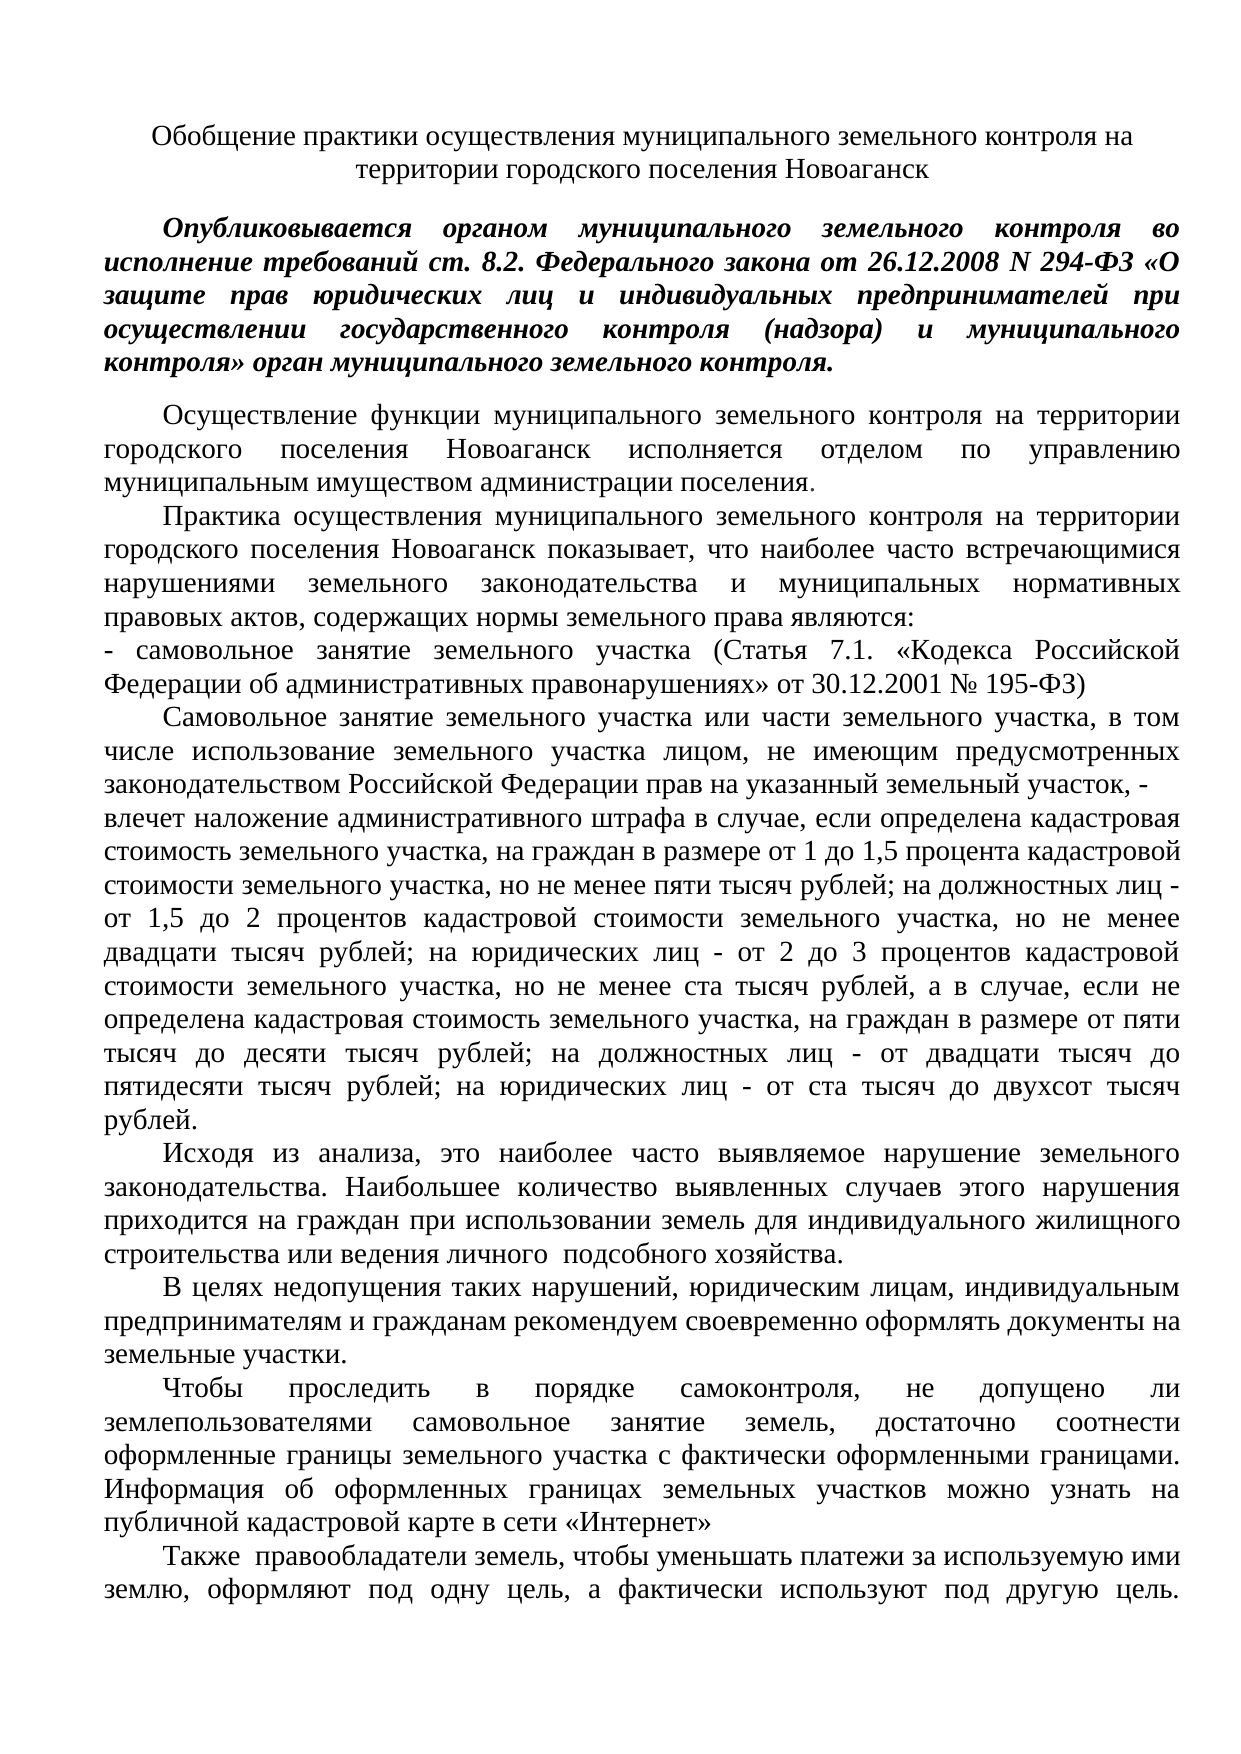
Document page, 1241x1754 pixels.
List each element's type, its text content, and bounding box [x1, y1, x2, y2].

text Осуществление функции муниципального земельного контроля на территории городского поселения Новоаганск исполняется отделом по управлению муниципальным имуществом администрации поселения. [103, 397, 1181, 498]
text Обобщение практики осуществления муниципального земельного контроля на территории городского поселения Новоаганск [103, 118, 1181, 185]
text Исходя из анализа, это наиболее часто выявляемое нарушение земельного законодательства. Наибольшее количество выявленных случаев этого нарушения приходится на граждан при использовании земель для индивидуального жилищного строительства или ведения личного подсобного хозяйства. [103, 1135, 1181, 1269]
text Опубликовывается органом муниципального земельного контроля во исполнение требований ст. 8.2. Федерального закона от 26.12.2008 N 294-ФЗ «О защите прав юридических лиц и индивидуальных предпринимателей при осуществлении государственного контроля (надзора) и муниципального контроля» орган муниципального земельного контроля. [103, 210, 1181, 378]
text - самовольное занятие земельного участка (Статья 7.1. «Кодекса Российской Федерации об административных правонарушениях» от 30.12.2001 № 195-ФЗ) [103, 632, 1181, 699]
text Чтобы проследить в порядке самоконтроля, не допущено ли землепользователями самовольное занятие земель, достаточно соотнести оформленные границы земельного участка с фактически оформленными границами. Информация об оформленных границах земельных участков можно узнать на публичной кадастровой карте в сети «Интернет» [103, 1370, 1181, 1538]
text Практика осуществления муниципального земельного контроля на территории городского поселения Новоаганск показывает, что наиболее часто встречающимися нарушениями земельного законодательства и муниципальных нормативных правовых актов, содержащих нормы земельного права являются: [103, 498, 1181, 632]
text Самовольное занятие земельного участка или части земельного участка, в том числе использование земельного участка лицом, не имеющим предусмотренных законодательством Российской Федерации прав на указанный земельный участок, - [103, 699, 1181, 800]
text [103, 1538, 1181, 1605]
text В целях недопущения таких нарушений, юридическим лицам, индивидуальным предпринимателям и гражданам рекомендуем своевременно оформлять документы на земельные участки. [103, 1269, 1181, 1370]
text влечет наложение административного штрафа в случае, если определена кадастровая стоимость земельного участка, на граждан в размере от 1 до 1,5 процента кадастровой стоимости земельного участка, но не менее пяти тысяч рублей; на должностных лиц - от 1,5 до 2 процентов кадастровой стоимости земельного участка, но не менее двадцати тысяч рублей; на юридических лиц - от 2 до 3 процентов кадастровой стоимости земельного участка, но не менее ста тысяч рублей, а в случае, если не определена кадастровая стоимость земельного участка, на граждан в размере от пяти тысяч до десяти тысяч рублей; на должностных лиц - от двадцати тысяч до пятидесяти тысяч рублей; на юридических лиц - от ста тысяч до двухсот тысяч рублей. [103, 800, 1181, 1135]
